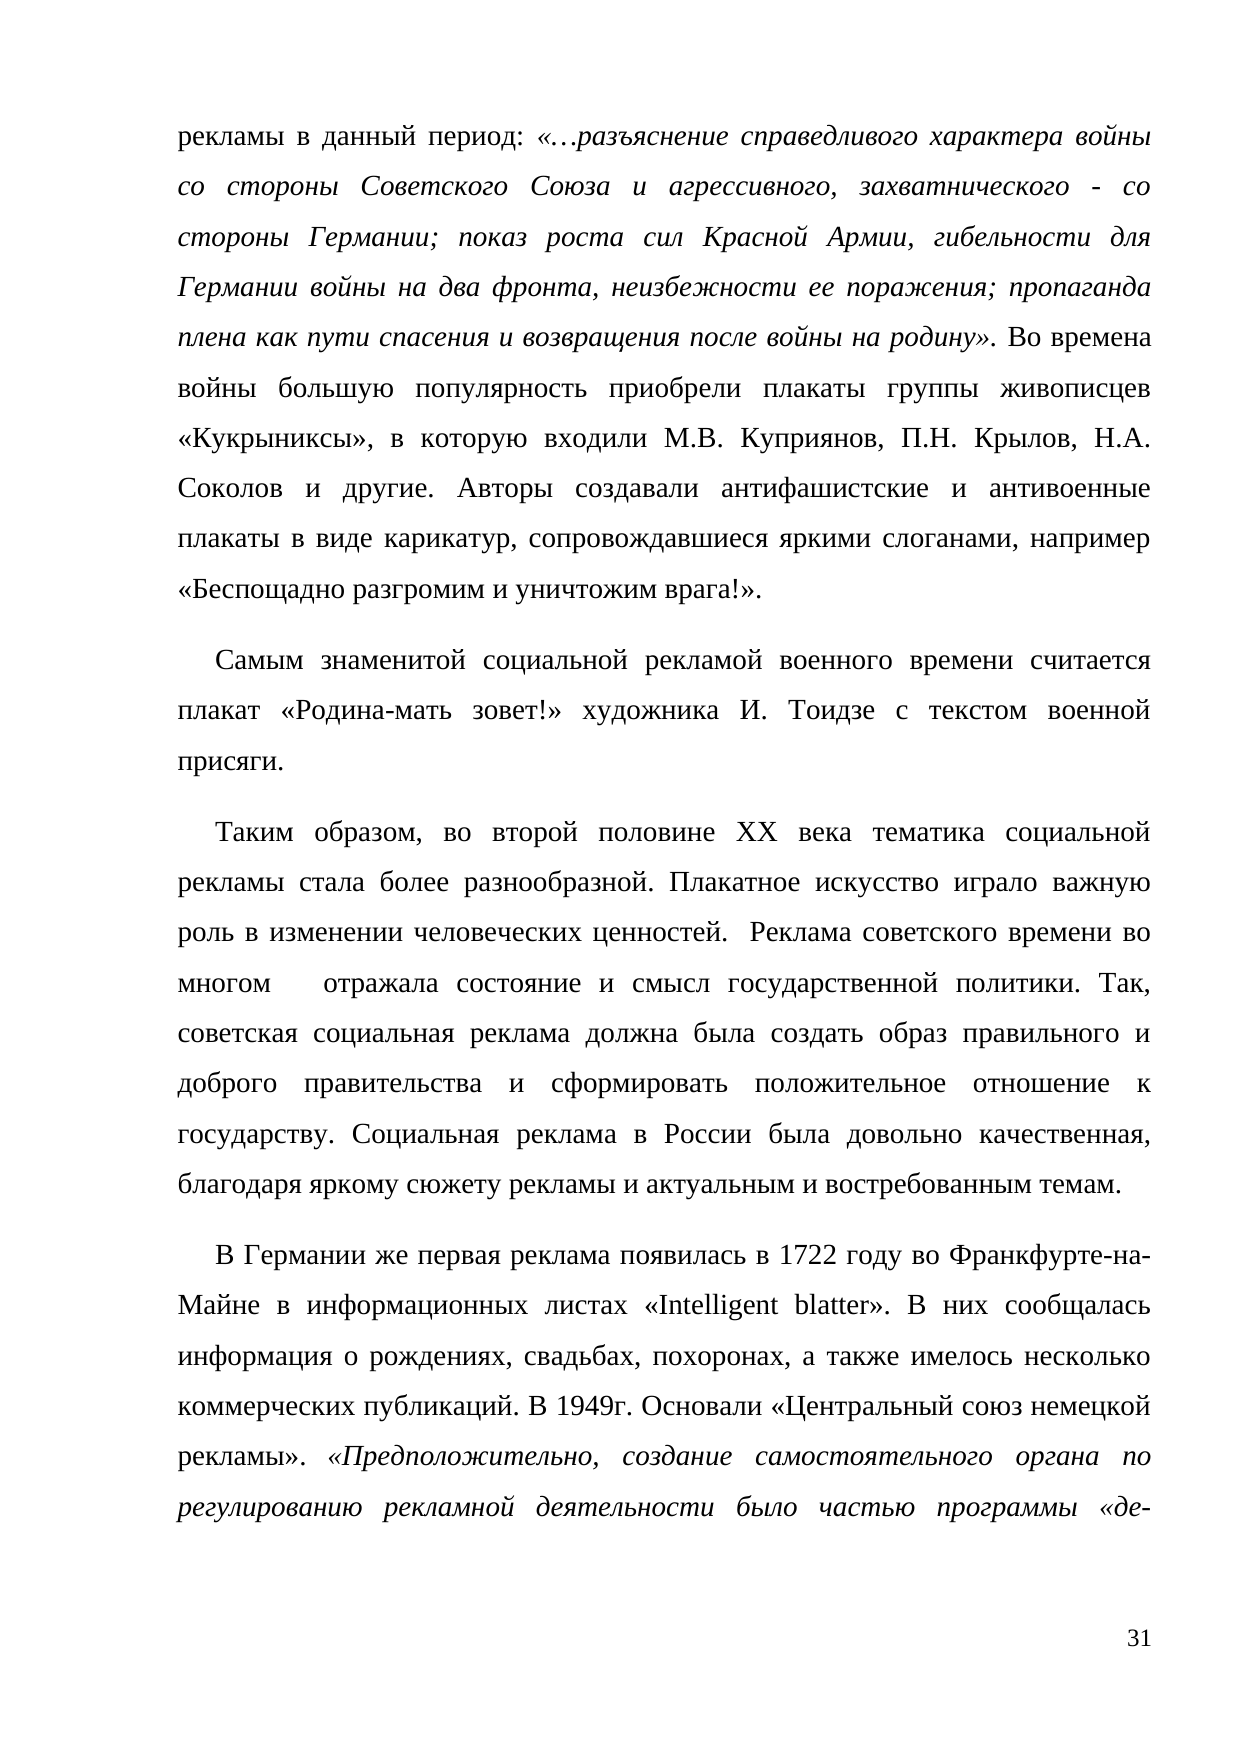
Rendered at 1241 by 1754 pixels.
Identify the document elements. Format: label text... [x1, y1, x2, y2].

text Таким образом, во второй половине XX века тематика социальной рекламы стала более разнообразной. Плакатное искусство играло важную роль в изменении человеческих ценностей. Реклама советского времени во многом отражала состояние и смысл государственной политики. Так, советская социальная реклама должна была создать образ правильного и доброго правительства и сформировать положительное отношение к государству. Социальная реклама в России была довольно качественная, благодаря яркому сюжету рекламы и актуальным и востребованным темам. [177, 814, 1152, 1199]
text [177, 1237, 1152, 1522]
text Самым знаменитой социальной рекламой военного времени считается плакат «Родина-мать зовет!» художника И. Тоидзе с текстом военной присяги. [177, 642, 1152, 776]
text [177, 118, 1152, 604]
